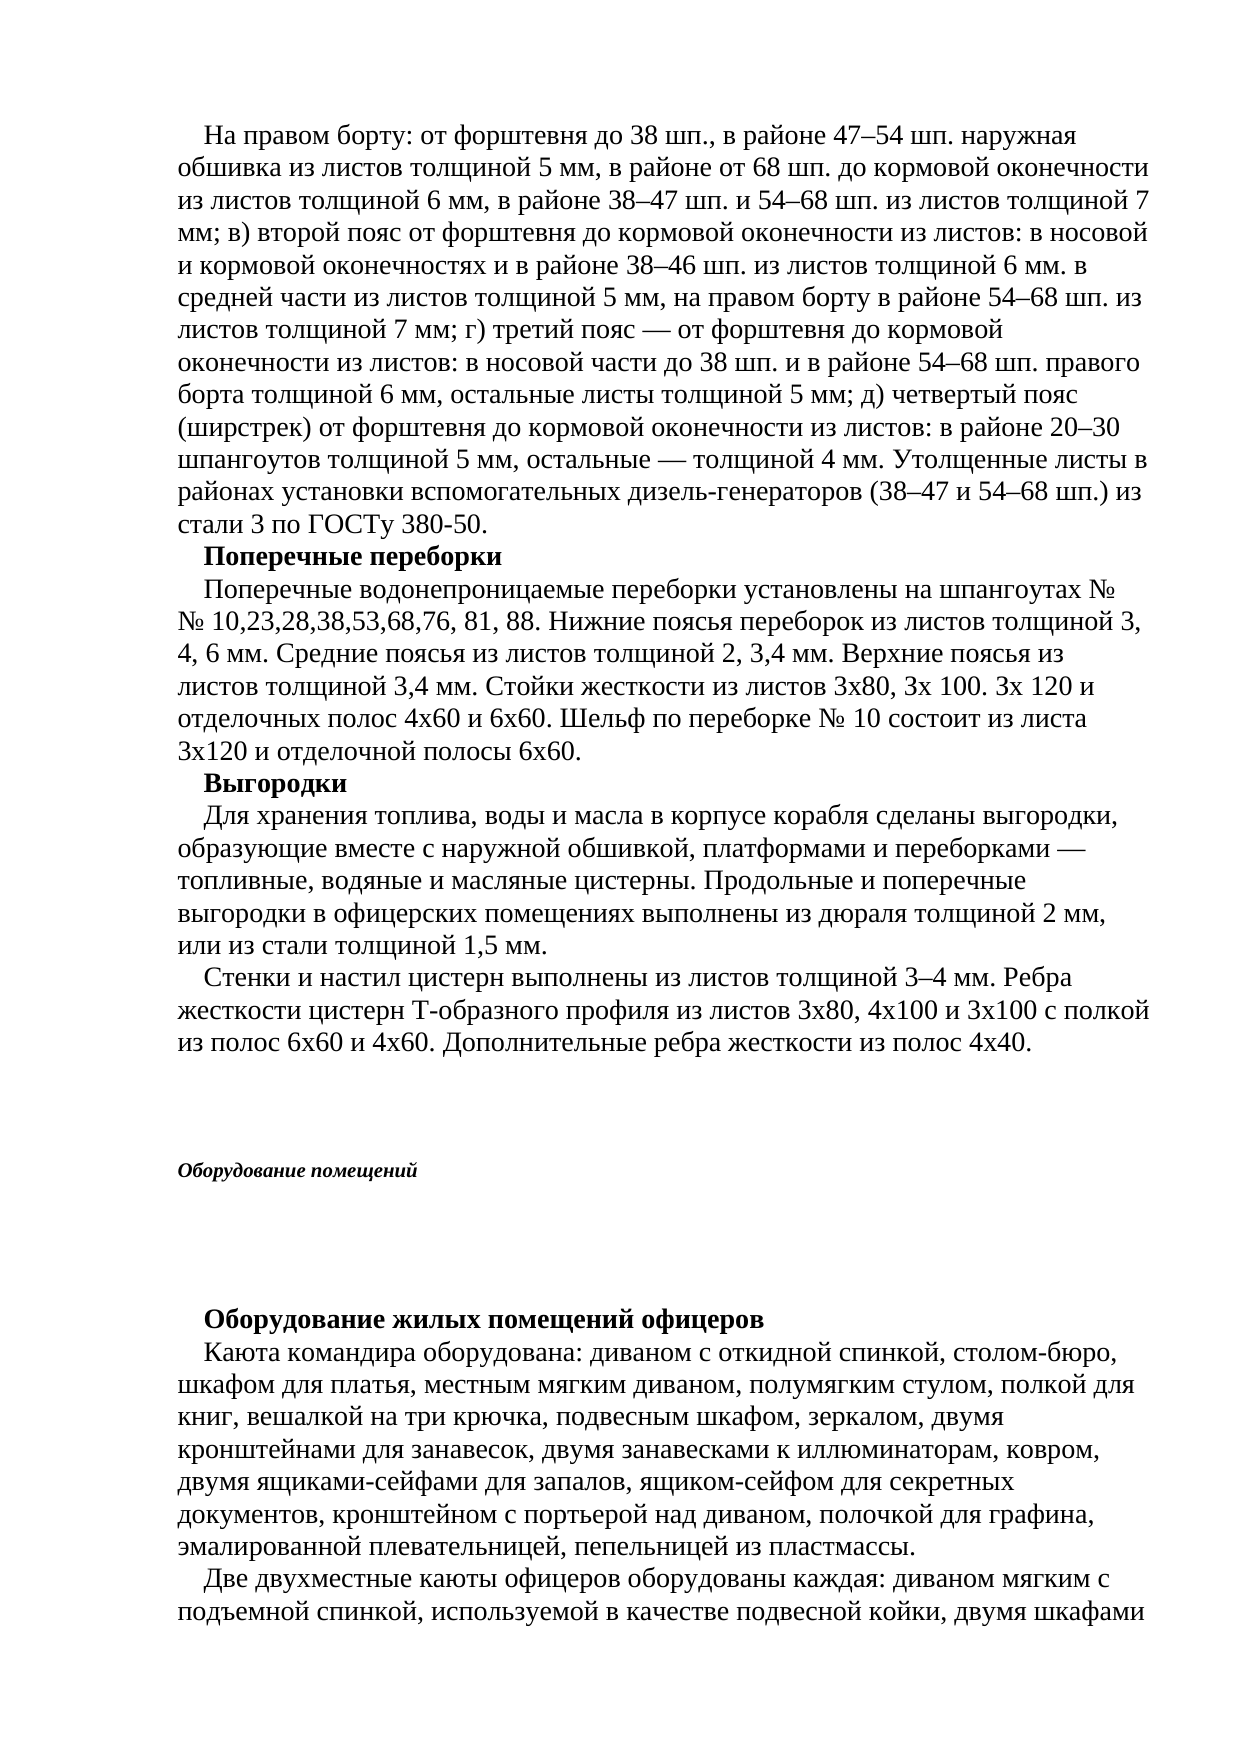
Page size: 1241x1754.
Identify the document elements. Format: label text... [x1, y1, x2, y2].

text Стенки и настил цистерн выполнены из листов толщиной 3–4 мм. Ребра жесткости цистерн Т-образного профиля из листов 3x80, 4х100 и 3х100 с полкой из полос 6x60 и 4x60. Дополнительные ребра жесткости из полос 4x40. [177, 960, 1152, 1058]
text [177, 1561, 1152, 1626]
text На правом борту: от форштевня до 38 шп., в районе 47–54 шп. наружная обшивка из листов толщиной 5 мм, в районе от 68 шп. до кормовой оконечности из листов толщиной 6 мм, в районе 38–47 шп. и 54–68 шп. из листов толщиной 7 мм; в) второй пояс от форштевня до кормовой оконечности из листов: в носовой и кормовой оконечностях и в районе 38–46 шп. из листов толщиной 6 мм. в средней части из листов толщиной 5 мм, на правом борту в районе 54–68 шп. из листов толщиной 7 мм; г) третий пояс — от форштевня до кормовой оконечности из листов: в носовой части до 38 шп. и в районе 54–68 шп. правого борта толщиной 6 мм, остальные листы толщиной 5 мм; д) четвертый пояс (ширстрек) от форштевня до кормовой оконечности из листов: в районе 20–30 шпангоутов толщиной 5 мм, остальные — толщиной 4 мм. Утолщенные листы в районах установки вспомогательных дизель-генераторов (38–47 и 54–68 шп.) из стали 3 по ГОСТу 380-50. [177, 118, 1152, 539]
text Поперечные переборки [177, 539, 1152, 572]
text Для хранения топлива, воды и масла в корпусе корабля сделаны выгородки, образующие вместе с наружной обшивкой, платформами и переборками — топливные, водяные и масляные цистерны. Продольные и поперечные выгородки в офицерских помещениях выполнены из дюраля толщиной 2 мм, или из стали толщиной 1,5 мм. [177, 798, 1152, 960]
subtitle Оборудование помещений [177, 1157, 1152, 1182]
text Поперечные водонепроницаемые переборки установлены на шпангоутах №№ 10,23,28,38,53,68,76, 81, 88. Нижние поясья переборок из листов толщиной 3, 4, 6 мм. Средние поясья из листов толщиной 2, 3,4 мм. Верхние поясья из листов толщиной 3,4 мм. Стойки жесткости из листов 3x80, Зх 100. Зх 120 и отделочных полос 4x60 и 6x60. Шельф по переборке № 10 состоит из листа 3x120 и отделочной полосы 6x60. [177, 572, 1152, 766]
text Выгородки [177, 766, 1152, 798]
text Каюта командира оборудована: диваном с откидной спинкой, столом-бюро, шкафом для платья, местным мягким диваном, полумягким стулом, полкой для книг, вешалкой на три крючка, подвесным шкафом, зеркалом, двумя кронштейнами для занавесок, двумя занавесками к иллюминаторам, ковром, двумя ящиками-сейфами для запалов, ящиком-сейфом для секретных документов, кронштейном с портьерой над диваном, полочкой для графина, эмалированной плевательницей, пепельницей из пластмассы. [177, 1335, 1152, 1561]
text Оборудование жилых помещений офицеров [177, 1302, 1152, 1335]
